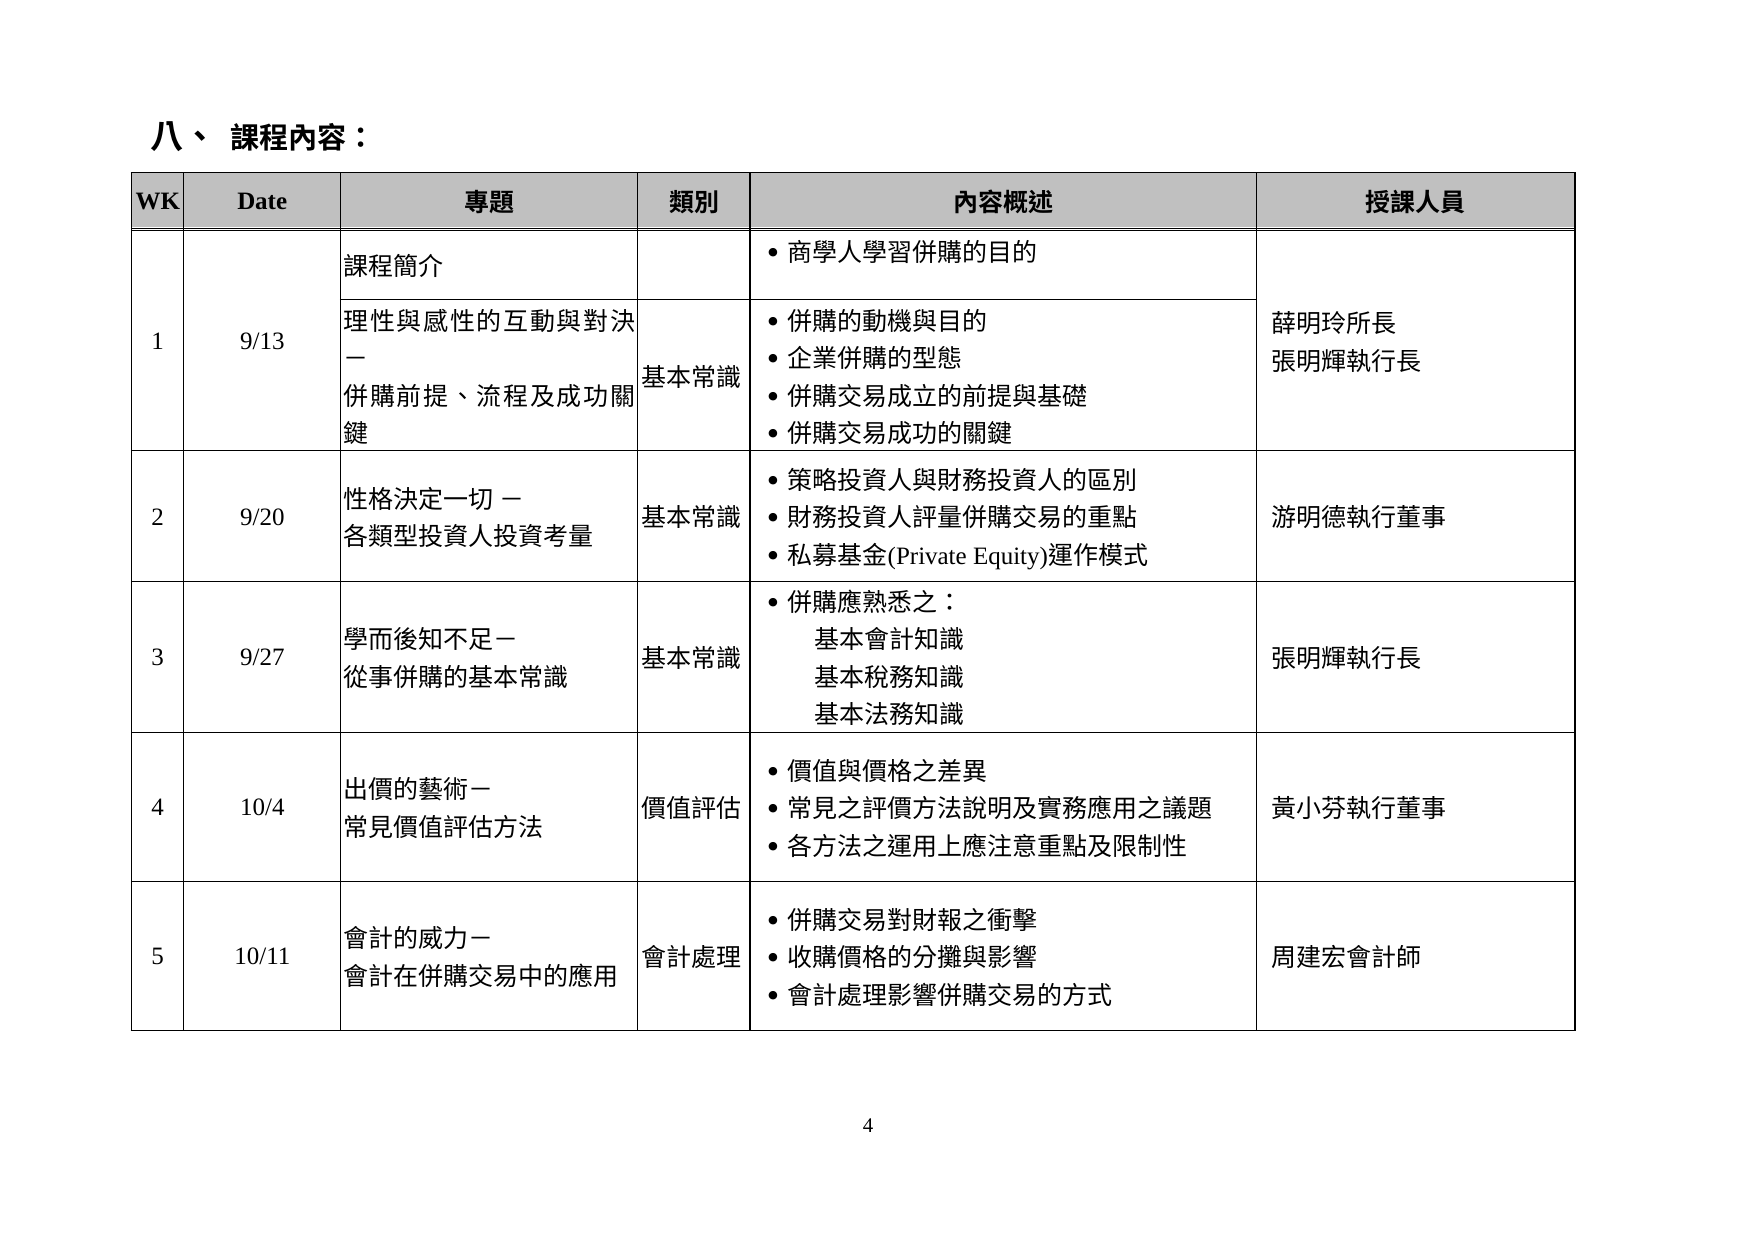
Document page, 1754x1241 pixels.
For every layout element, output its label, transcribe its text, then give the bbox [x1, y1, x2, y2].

table_cell 黃小芬執行董事 [1257, 733, 1574, 881]
table_cell 價值評估 [638, 733, 749, 881]
table_cell 薛明玲所長 張明輝執行長 [1257, 231, 1574, 450]
table_cell 9/20 [184, 451, 340, 581]
table_header WK [132, 173, 183, 227]
table_cell 5 [132, 882, 183, 1030]
table_cell 會計的威力－ 會計在併購交易中的應用 [341, 882, 637, 1030]
table_cell [638, 231, 749, 299]
table_cell 課程簡介 [341, 231, 637, 299]
table_cell 價值與價格之差異 常見之評價方法說明及實務應用之議題 各方法之運用上應注意重點及限制性 [751, 733, 1256, 881]
table_cell 出價的藝術－ 常見價值評估方法 [341, 733, 637, 881]
table_cell 基本常識 [638, 300, 749, 450]
table_cell 周建宏會計師 [1257, 882, 1574, 1030]
table_cell 商學人學習併購的目的 [751, 231, 1256, 299]
table_cell 4 [132, 733, 183, 881]
table_header 類別 [638, 173, 749, 227]
table_cell 併購的動機與目的 企業併購的型態 併購交易成立的前提與基礎 併購交易成功的關鍵 [751, 300, 1256, 450]
table_cell 9/13 [184, 231, 340, 450]
table_cell 10/11 [184, 882, 340, 1030]
table_cell 併購應熟悉之： 基本會計知識 基本稅務知識 基本法務知識 [751, 582, 1256, 732]
table_header 授課人員 [1257, 173, 1574, 227]
table_cell 策略投資人與財務投資人的區別 財務投資人評量併購交易的重點 私募基金(Private Equity)運作模式 [751, 451, 1256, 581]
table_header Date [184, 173, 340, 227]
table_cell 學而後知不足－ 從事併購的基本常識 [341, 582, 637, 732]
table_cell 理性與感性的互動與對決－ 併購前提、流程及成功關鍵 [341, 300, 637, 450]
table_cell 2 [132, 451, 183, 581]
table_cell 張明輝執行長 [1257, 582, 1574, 732]
table_header 內容概述 [751, 173, 1256, 227]
table_cell 10/4 [184, 733, 340, 881]
table_cell 併購交易對財報之衝擊 收購價格的分攤與影響 會計處理影響併購交易的方式 [751, 882, 1256, 1030]
table_cell 游明德執行董事 [1257, 451, 1574, 581]
text 八、 課程內容： [150, 97, 1586, 172]
table_cell 9/27 [184, 582, 340, 732]
table_cell 基本常識 [638, 582, 749, 732]
table_header 專題 [341, 173, 637, 227]
table_cell 基本常識 [638, 451, 749, 581]
table_cell 會計處理 [638, 882, 749, 1030]
table_cell 性格決定一切 － 各類型投資人投資考量 [341, 451, 637, 581]
table_cell 1 [132, 231, 183, 450]
table_cell 3 [132, 582, 183, 732]
